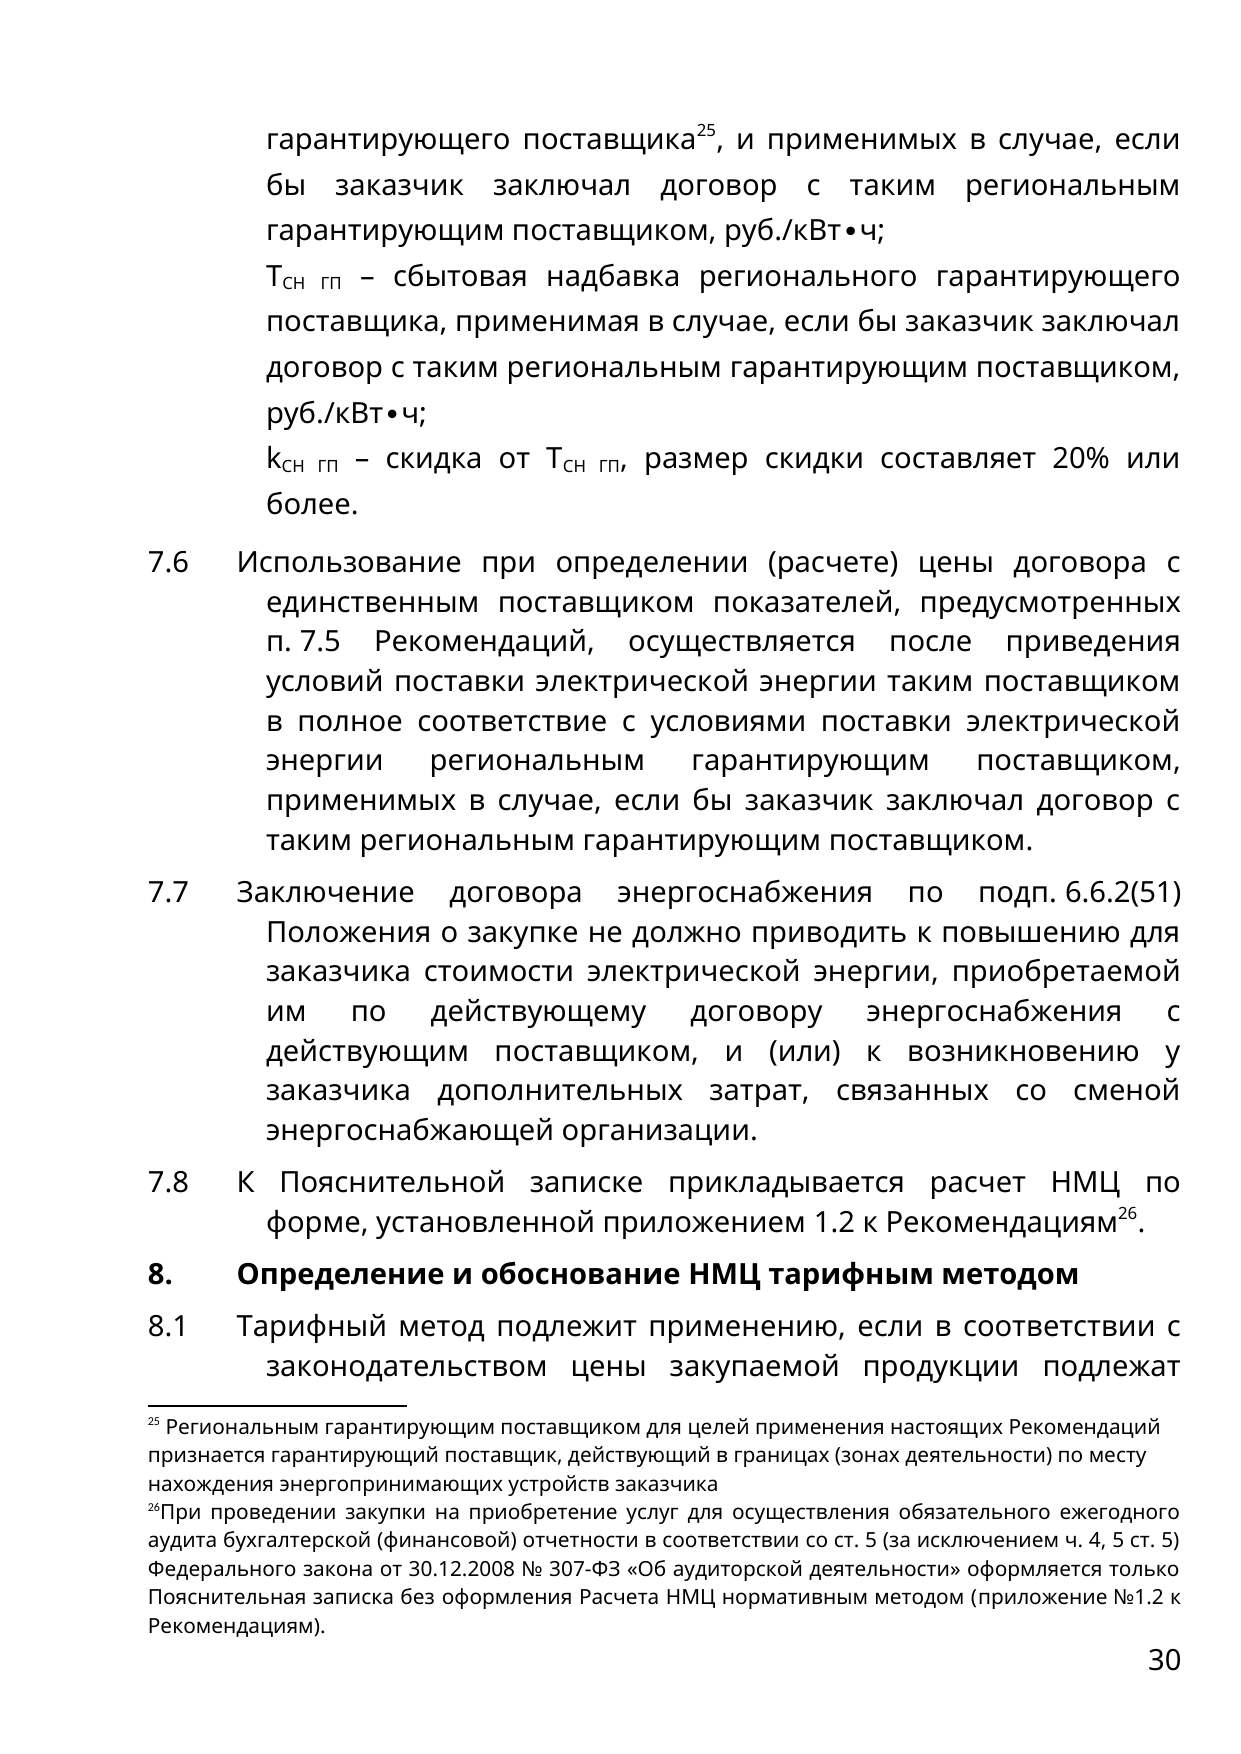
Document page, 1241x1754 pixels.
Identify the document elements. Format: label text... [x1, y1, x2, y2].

text К Пояснительной записке прикладывается расчет НМЦ по форме, установленной приложением 1.2 к Рекомендациям. [148, 1162, 1181, 1241]
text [266, 118, 1181, 249]
subtitle Определение и обоснование НМЦ тарифным методом [148, 1253, 1181, 1293]
text kСН ГП – скидка от ТСН ГП, размер скидки составляет 20% или более. [266, 437, 1181, 523]
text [148, 1306, 1181, 1385]
text Использование при определении (расчете) цены договора с единственным поставщиком показателей, предусмотренных п. 7.5 Рекомендаций, осуществляется после приведения условий поставки электрической энергии таким поставщиком в полное соответствие с условиями поставки электрической энергии региональным гарантирующим поставщиком, применимых в случае, если бы заказчик заключал договор с таким региональным гарантирующим поставщиком. [148, 541, 1181, 859]
text ТСН ГП – сбытовая надбавка регионального гарантирующего поставщика, применимая в случае, если бы заказчик заключал договор с таким региональным гарантирующим поставщиком, руб./кВт∙ч; [266, 255, 1181, 432]
text Заключение договора энергоснабжения по подп. 6.6.2(51) Положения о закупке не должно приводить к повышению для заказчика стоимости электрической энергии, приобретаемой им по действующему договору энергоснабжения с действующим поставщиком, и (или) к возникновению у заказчика дополнительных затрат, связанных со сменой энергоснабжающей организации. [148, 871, 1181, 1149]
